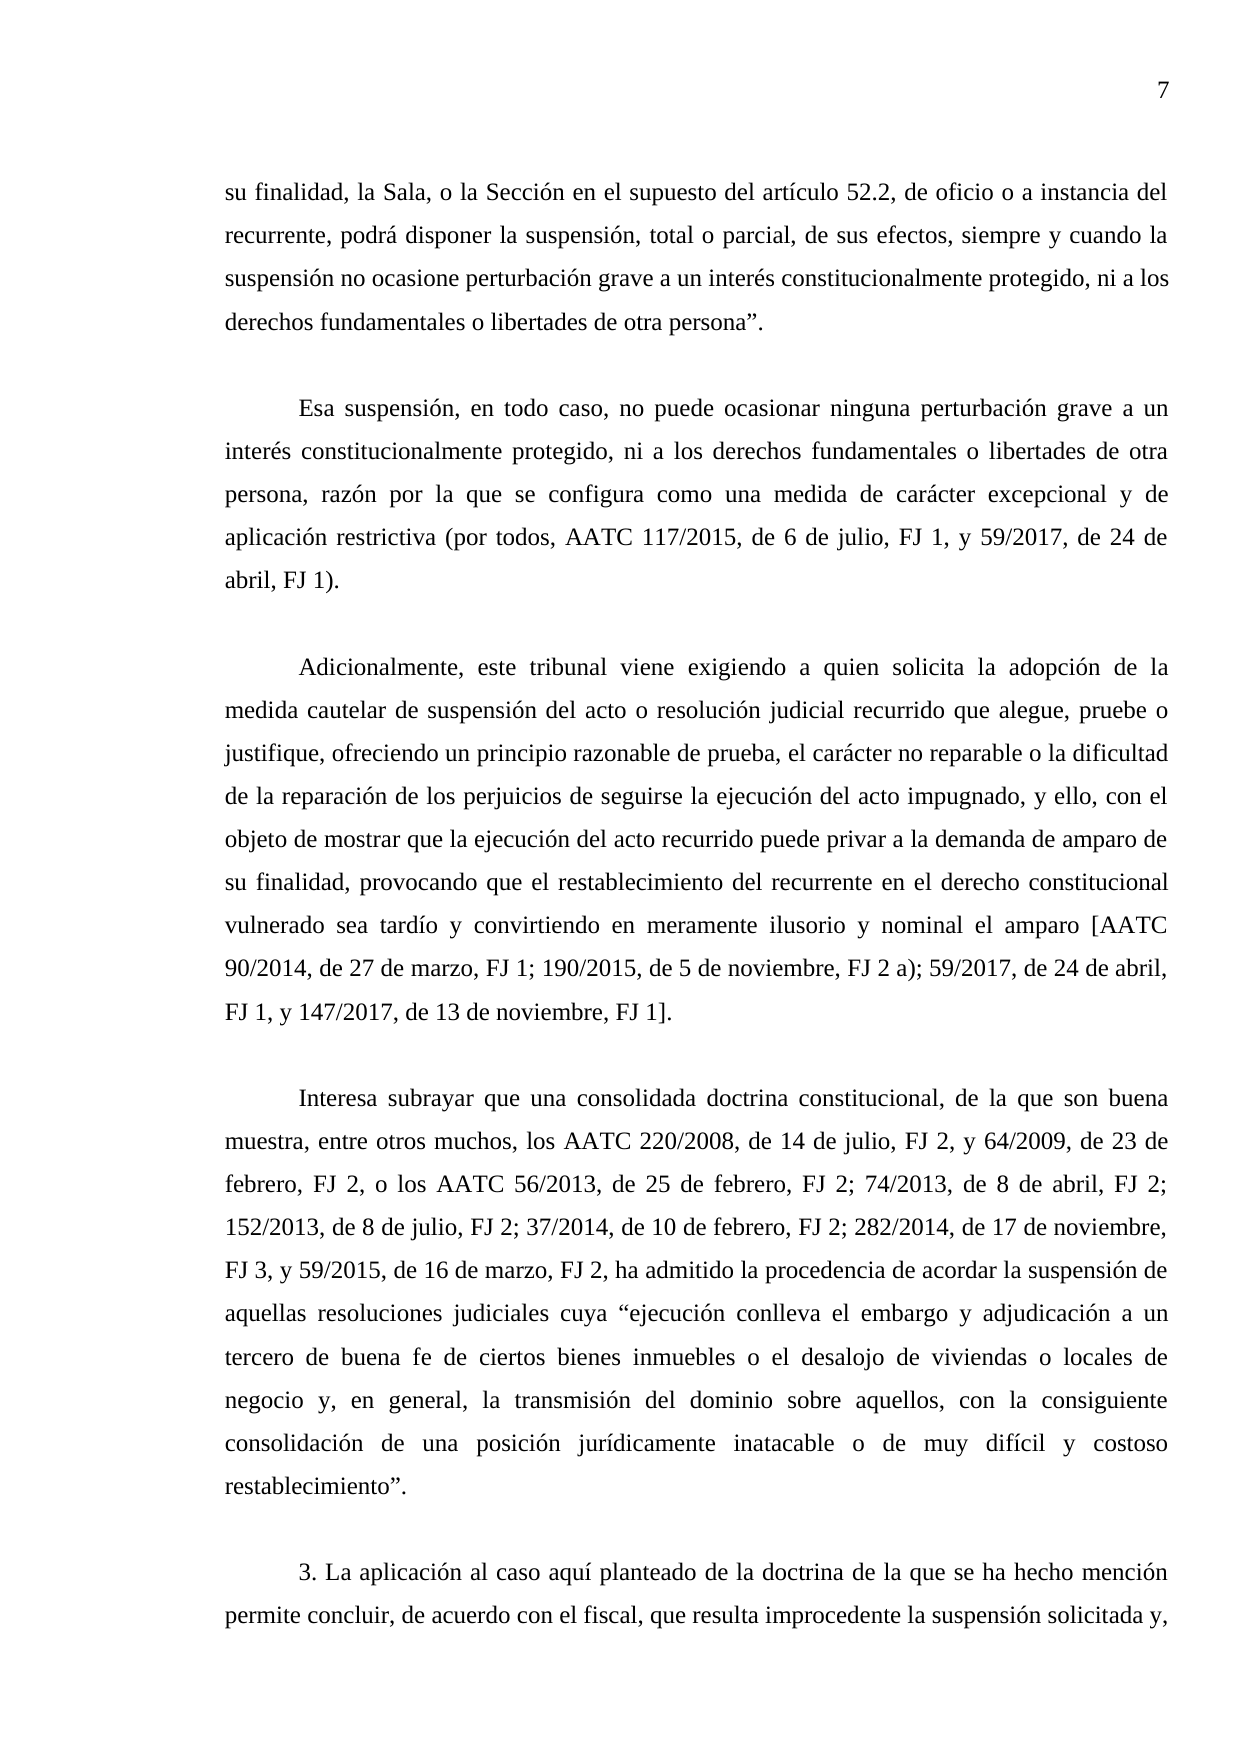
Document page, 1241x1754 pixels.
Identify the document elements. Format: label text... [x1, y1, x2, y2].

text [224, 177, 1169, 335]
text Esa suspensión, en todo caso, no puede ocasionar ninguna perturbación grave a un interés constitucionalmente protegido, ni a los derechos fundamentales o libertades de otra persona, razón por la que se configura como una medida de carácter excepcional y de aplicación restrictiva (por todos, AATC 117/2015, de 6 de julio, FJ 1, y 59/2017, de 24 de abril, FJ 1). [224, 393, 1169, 594]
text Interesa subrayar que una consolidada doctrina constitucional, de la que son buena muestra, entre otros muchos, los AATC 220/2008, de 14 de julio, FJ 2, y 64/2009, de 23 de febrero, FJ 2, o los AATC 56/2013, de 25 de febrero, FJ 2; 74/2013, de 8 de abril, FJ 2; 152/2013, de 8 de julio, FJ 2; 37/2014, de 10 de febrero, FJ 2; 282/2014, de 17 de noviembre, FJ 3, y 59/2015, de 16 de marzo, FJ 2, ha admitido la procedencia de acordar la suspensión de aquellas resoluciones judiciales cuya “ejecución conlleva el embargo y adjudicación a un tercero de buena fe de ciertos bienes inmuebles o el desalojo de viviendas o locales de negocio y, en general, la transmisión del dominio sobre aquellos, con la consiguiente consolidación de una posición jurídicamente inatacable o de muy difícil y costoso restablecimiento”. [224, 1083, 1169, 1500]
text Adicionalmente, este tribunal viene exigiendo a quien solicita la adopción de la medida cautelar de suspensión del acto o resolución judicial recurrido que alegue, pruebe o justifique, ofreciendo un principio razonable de prueba, el carácter no reparable o la dificultad de la reparación de los perjuicios de seguirse la ejecución del acto impugnado, y ello, con el objeto de mostrar que la ejecución del acto recurrido puede privar a la demanda de amparo de su finalidad, provocando que el restablecimiento del recurrente en el derecho constitucional vulnerado sea tardío y convirtiendo en meramente ilusorio y nominal el amparo [AATC 90/2014, de 27 de marzo, FJ 1; 190/2015, de 5 de noviembre, FJ 2 a); 59/2017, de 24 de abril, FJ 1, y 147/2017, de 13 de noviembre, FJ 1]. [224, 652, 1169, 1025]
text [224, 1557, 1169, 1629]
